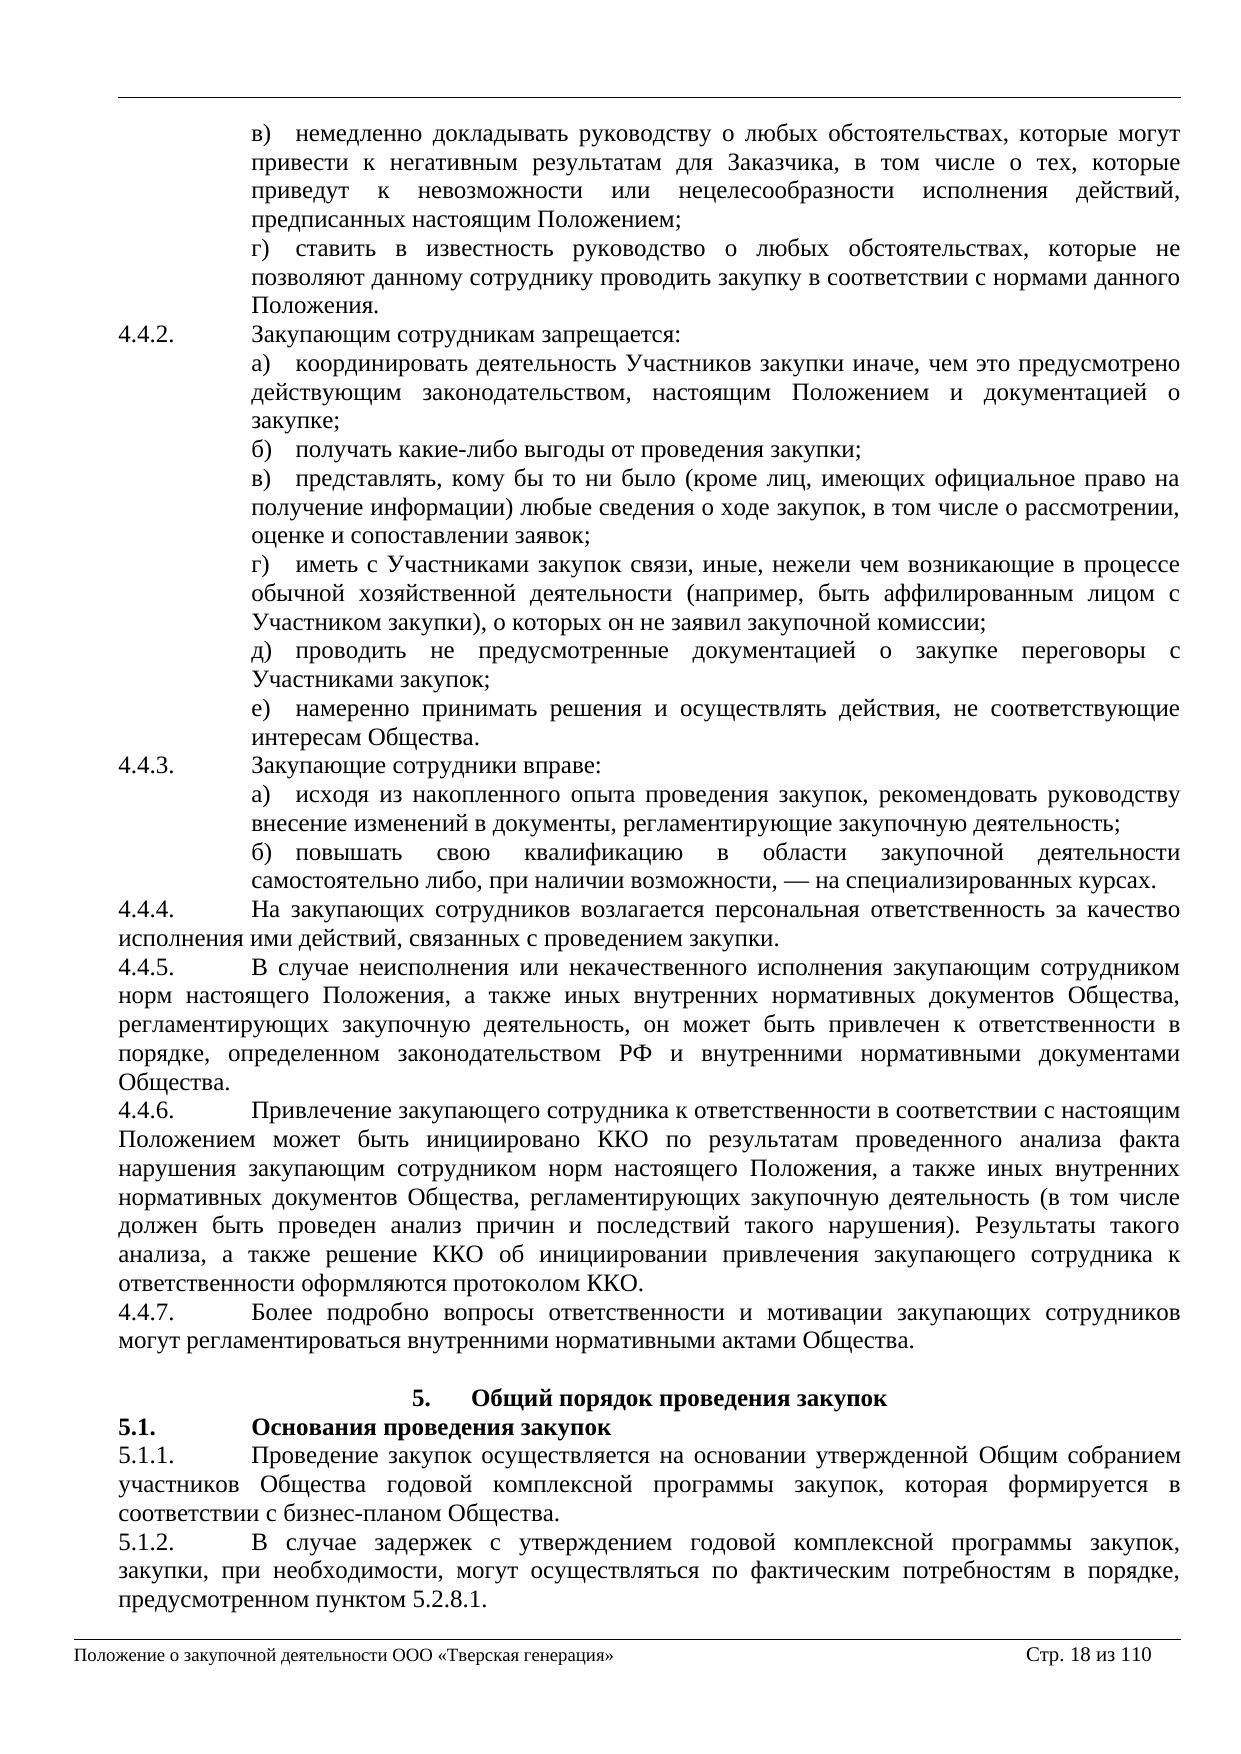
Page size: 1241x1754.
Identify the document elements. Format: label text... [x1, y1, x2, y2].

list повышать свою квалификацию в области закупочной деятельности самостоятельно либо, при наличии возможности, — на специализированных курсах. [251, 837, 1181, 894]
list проводить не предусмотренные документацией о закупке переговоры с Участниками закупок; [251, 636, 1181, 693]
list В случае неисполнения или некачественного исполнения закупающим сотрудником норм настоящего Положения, а также иных внутренних нормативных документов Общества, регламентирующих закупочную деятельность, он может быть привлечен к ответственности в порядке, определенном законодательством РФ и внутренними нормативными документами Общества. [118, 952, 1181, 1096]
list иметь с Участниками закупок связи, иные, нежели чем возникающие в процессе обычной хозяйственной деятельности (например, быть аффилированным лицом с Участником закупки), о которых он не заявил закупочной комиссии; [251, 549, 1181, 636]
list намеренно принимать решения и осуществлять действия, не соответствующие интересам Общества. [251, 693, 1181, 751]
list Закупающие сотрудники вправе: [118, 751, 1181, 779]
list Общий порядок проведения закупок [118, 1383, 1181, 1412]
list исходя из накопленного опыта проведения закупок, рекомендовать руководству внесение изменений в документы, регламентирующие закупочную деятельность; [251, 779, 1181, 837]
list Привлечение закупающего сотрудника к ответственности в соответствии с настоящим Положением может быть инициировано ККО по результатам проведенного анализа факта нарушения закупающим сотрудником норм настоящего Положения, а также иных внутренних нормативных документов Общества, регламентирующих закупочную деятельность (в том числе должен быть проведен анализ причин и последствий такого нарушения). Результаты такого анализа, а также решение ККО об инициировании привлечения закупающего сотрудника к ответственности оформляются протоколом ККО. [118, 1096, 1181, 1297]
list Более подробно вопросы ответственности и мотивации закупающих сотрудников могут регламентироваться внутренними нормативными актами Общества. [118, 1297, 1181, 1354]
list немедленно докладывать руководству о любых обстоятельствах, которые могут привести к негативным результатам для Заказчика, в том числе о тех, которые приведут к невозможности или нецелесообразности исполнения действий, предписанных настоящим Положением; [251, 118, 1181, 233]
list Основания проведения закупок [118, 1412, 1181, 1441]
list координировать деятельность Участников закупки иначе, чем это предусмотрено действующим законодательством, настоящим Положением и документацией о закупке; [251, 348, 1181, 434]
list Закупающим сотрудникам запрещается: [118, 319, 1181, 348]
list На закупающих сотрудников возлагается персональная ответственность за качество исполнения ими действий, связанных с проведением закупки. [118, 894, 1181, 952]
list В случае задержек с утверждением годовой комплексной программы закупок, закупки, при необходимости, могут осуществляться по фактическим потребностям в порядке, предусмотренном пунктом 5.2.8.1. [118, 1527, 1181, 1613]
list получать какие-либо выгоды от проведения закупки; [251, 434, 1181, 463]
list представлять, кому бы то ни было (кроме лиц, имеющих официальное право на получение информации) любые сведения о ходе закупок, в том числе о рассмотрении, оценке и сопоставлении заявок; [251, 463, 1181, 549]
list Проведение закупок осуществляется на основании утвержденной Общим собранием участников Общества годовой комплексной программы закупок, которая формируется в соответствии с бизнес-планом Общества. [118, 1441, 1181, 1527]
list ставить в известность руководство о любых обстоятельствах, которые не позволяют данному сотруднику проводить закупку в соответствии с нормами данного Положения. [251, 233, 1181, 319]
